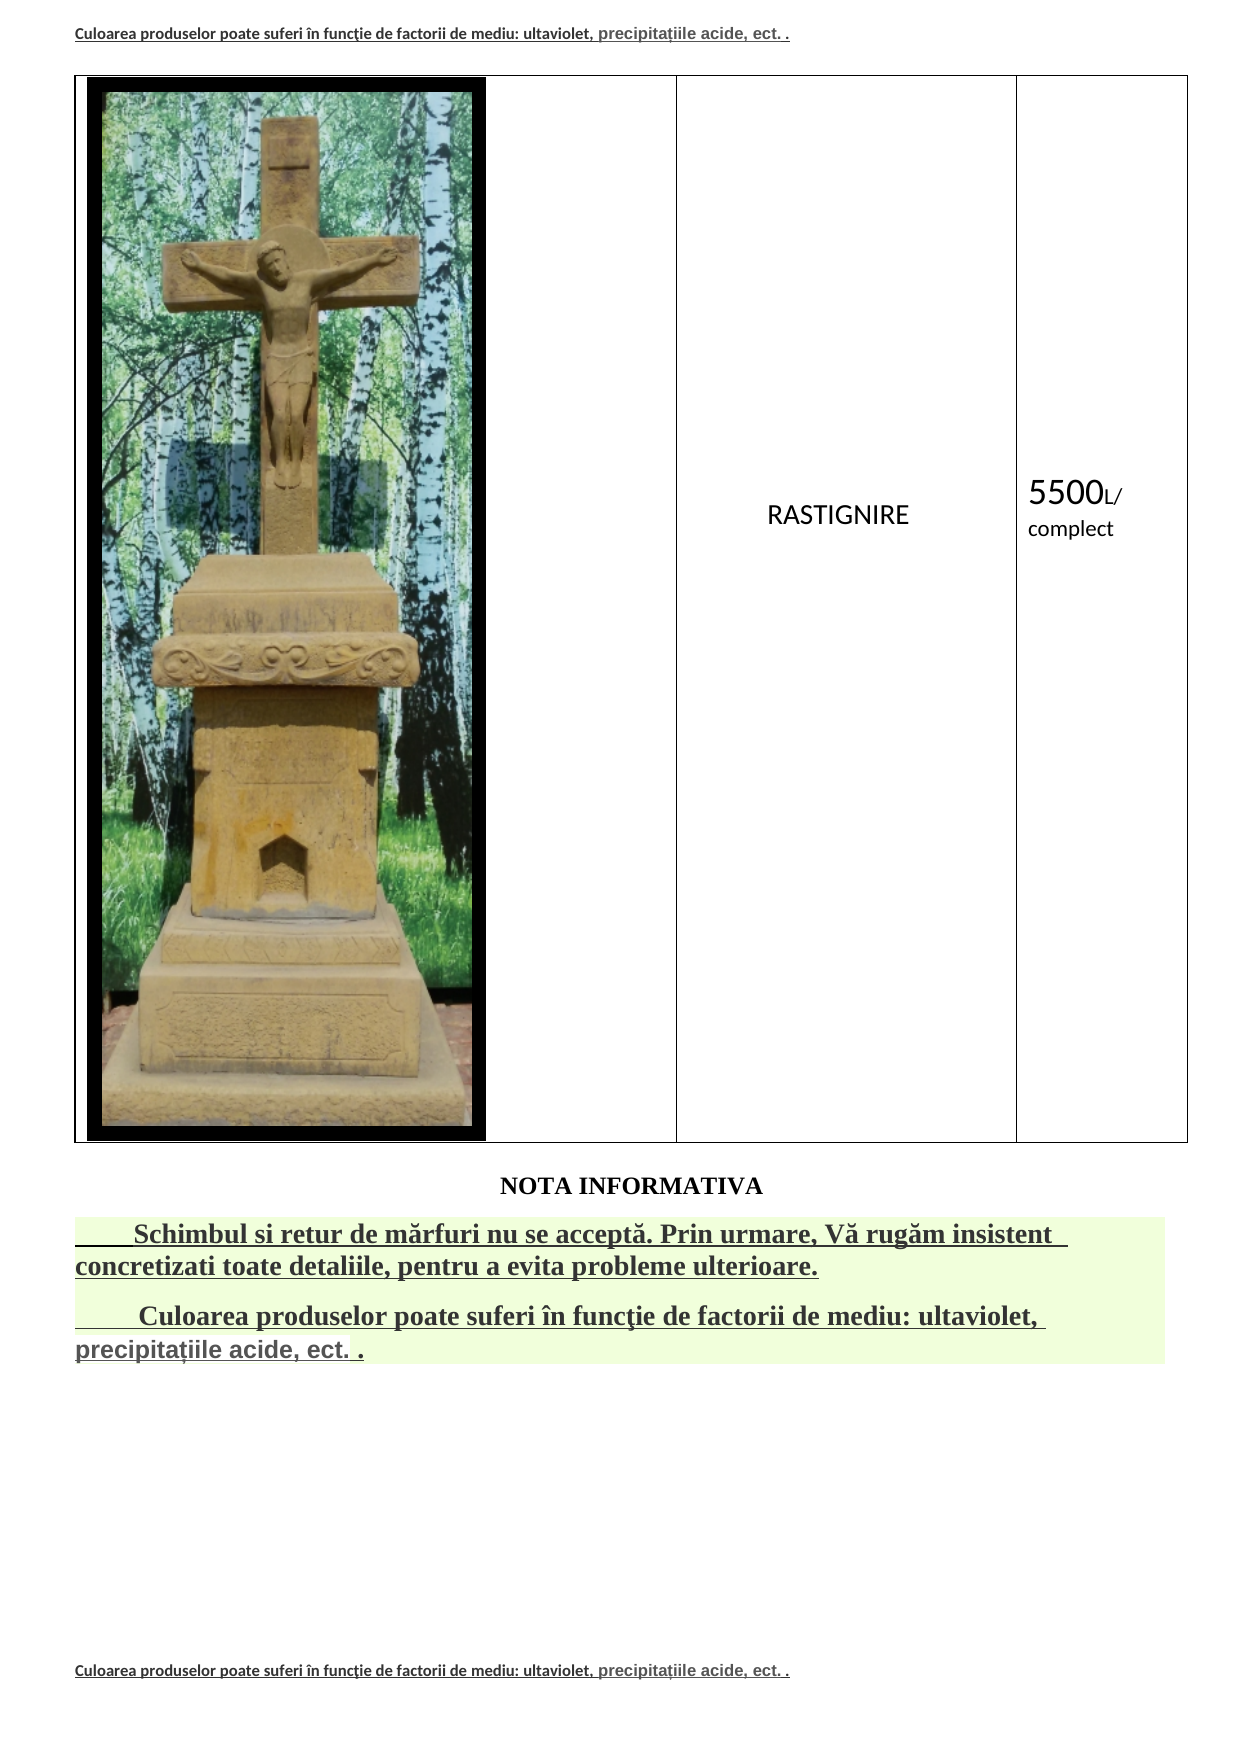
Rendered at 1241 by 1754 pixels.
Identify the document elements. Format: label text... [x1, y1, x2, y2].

text NOTA INFORMATIVA [75, 1171, 1165, 1199]
text Culoarea produselor poate suferi în funcţie de factorii de mediu: ultaviolet, precipitațiile acide, ect. . [75, 1299, 1165, 1364]
text Schimbul si retur de mărfuri nu se acceptă. Prin urmare, Vă rugăm insistent concretizati toate detaliile, pentru a evita probleme ulterioare. [75, 1217, 1165, 1282]
picture [102, 92, 472, 1126]
table_cell RASTIGNIRE [677, 76, 1016, 1142]
table_cell 5500L/ complect [1017, 76, 1187, 1142]
table_cell [76, 76, 676, 1142]
